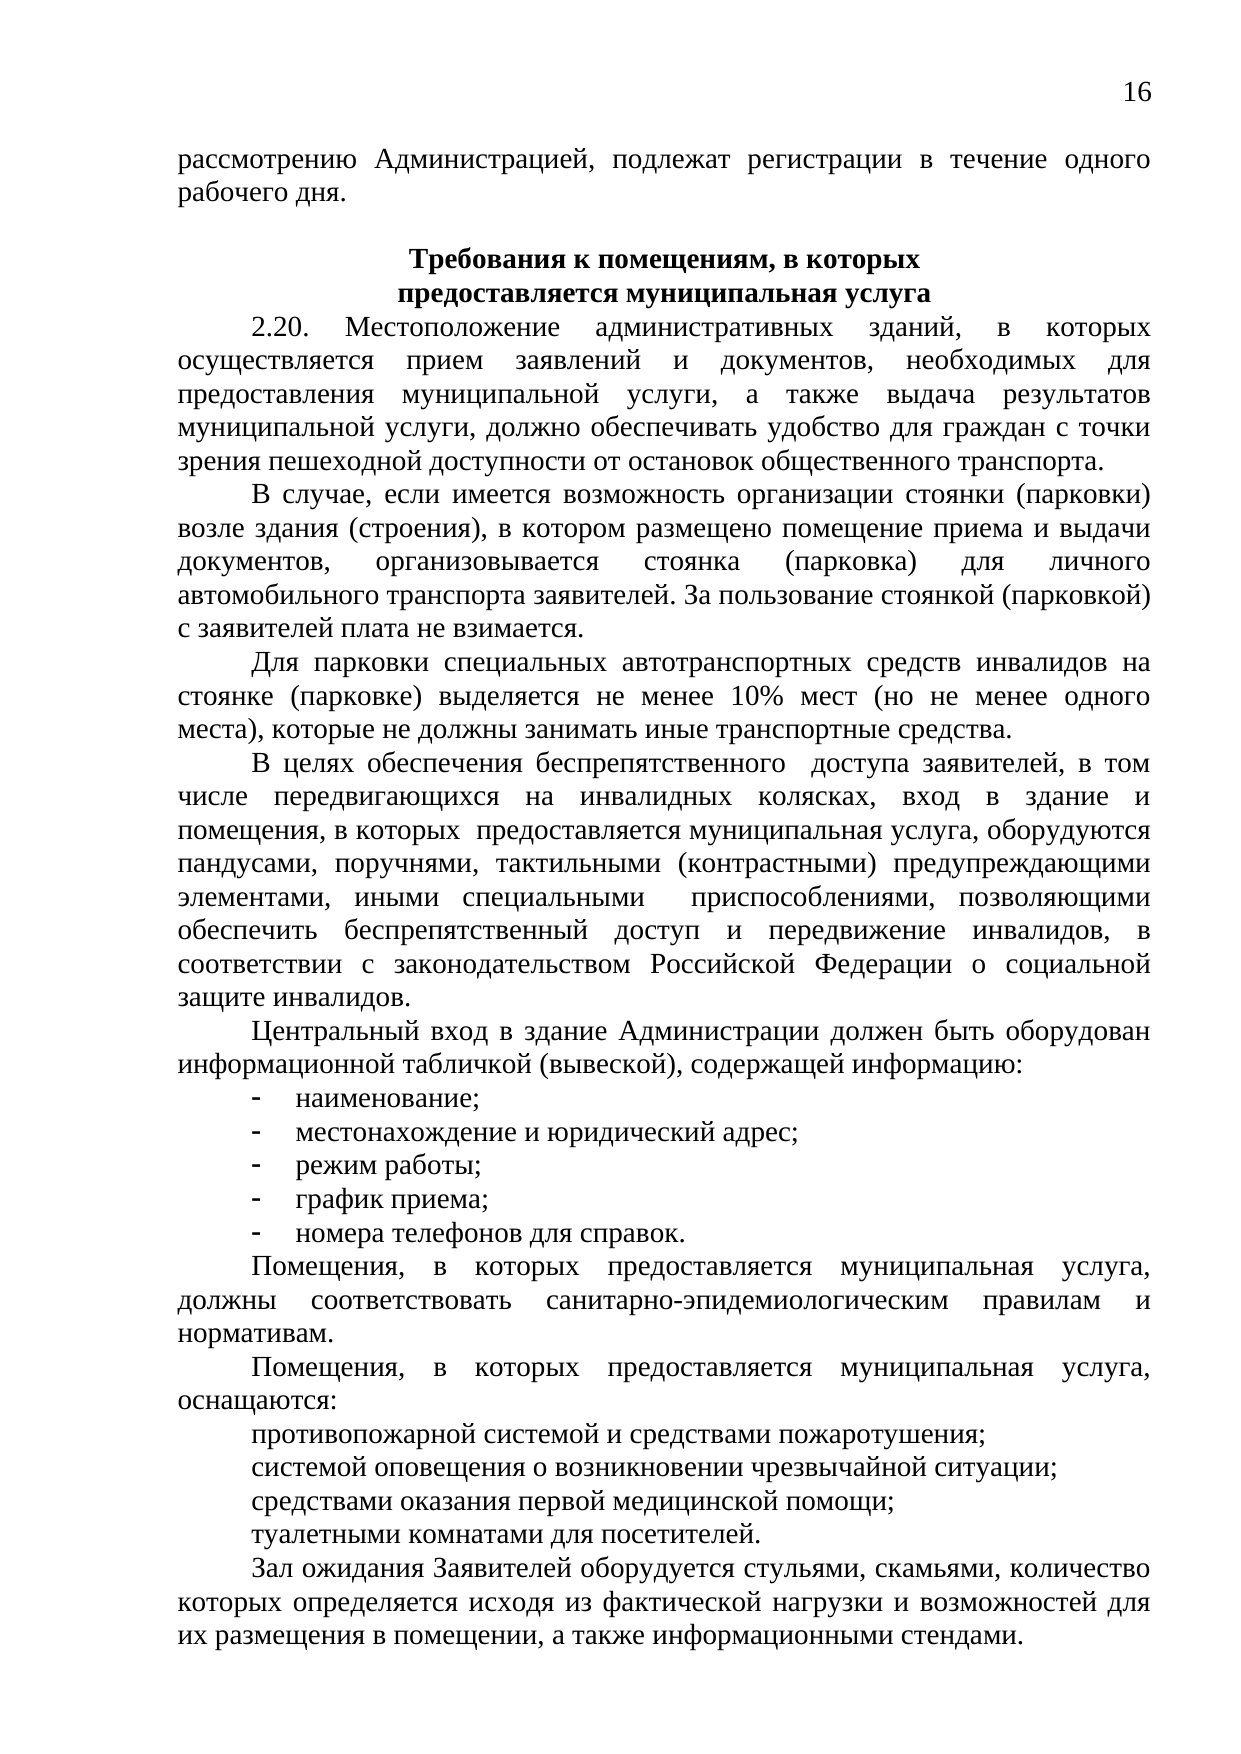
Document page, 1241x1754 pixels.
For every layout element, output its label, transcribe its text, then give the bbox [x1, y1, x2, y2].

list наименование; [177, 1080, 1152, 1114]
text предоставляется муниципальная услуга [177, 275, 1152, 309]
text Центральный вход в здание Администрации должен быть оборудован информационной табличкой (вывеской), содержащей информацию: [177, 1013, 1152, 1080]
list график приема; [177, 1181, 1152, 1215]
list местонахождение и юридический адрес; [177, 1114, 1152, 1147]
text Для парковки специальных автотранспортных средств инвалидов на стоянке (парковке) выделяется не менее 10% мест (но не менее одного места), которые не должны занимать иные транспортные средства. [177, 644, 1152, 745]
text 2.20. Местоположение административных зданий, в которых осуществляется прием заявлений и документов, необходимых для предоставления муниципальной услуги, а также выдача результатов муниципальной услуги, должно обеспечивать удобство для граждан с точки зрения пешеходной доступности от остановок общественного транспорта. [177, 309, 1152, 476]
text Помещения, в которых предоставляется муниципальная услуга, должны соответствовать санитарно-эпидемиологическим правилам и нормативам. [177, 1248, 1152, 1349]
list номера телефонов для справок. [177, 1215, 1152, 1248]
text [177, 141, 1152, 208]
text Помещения, в которых предоставляется муниципальная услуга, оснащаются: [177, 1349, 1152, 1416]
text системой оповещения о возникновении чрезвычайной ситуации; [177, 1449, 1152, 1483]
text противопожарной системой и средствами пожаротушения; [177, 1416, 1152, 1449]
text Требования к помещениям, в которых [177, 242, 1152, 275]
text Зал ожидания Заявителей оборудуется стульями, скамьями, количество которых определяется исходя из фактической нагрузки и возможностей для их размещения в помещении, а также информационными стендами. [177, 1550, 1152, 1651]
text средствами оказания первой медицинской помощи; [177, 1483, 1152, 1517]
text В случае, если имеется возможность организации стоянки (парковки) возле здания (строения), в котором размещено помещение приема и выдачи документов, организовывается стоянка (парковка) для личного автомобильного транспорта заявителей. За пользование стоянкой (парковкой) с заявителей плата не взимается. [177, 476, 1152, 644]
text В целях обеспечения беспрепятственного доступа заявителей, в том числе передвигающихся на инвалидных колясках, вход в здание и помещения, в которых предоставляется муниципальная услуга, оборудуются пандусами, поручнями, тактильными (контрастными) предупреждающими элементами, иными специальными приспособлениями, позволяющими обеспечить беспрепятственный доступ и передвижение инвалидов, в соответствии с законодательством Российской Федерации о социальной защите инвалидов. [177, 745, 1152, 1013]
list режим работы; [177, 1147, 1152, 1181]
text туалетными комнатами для посетителей. [177, 1517, 1152, 1550]
